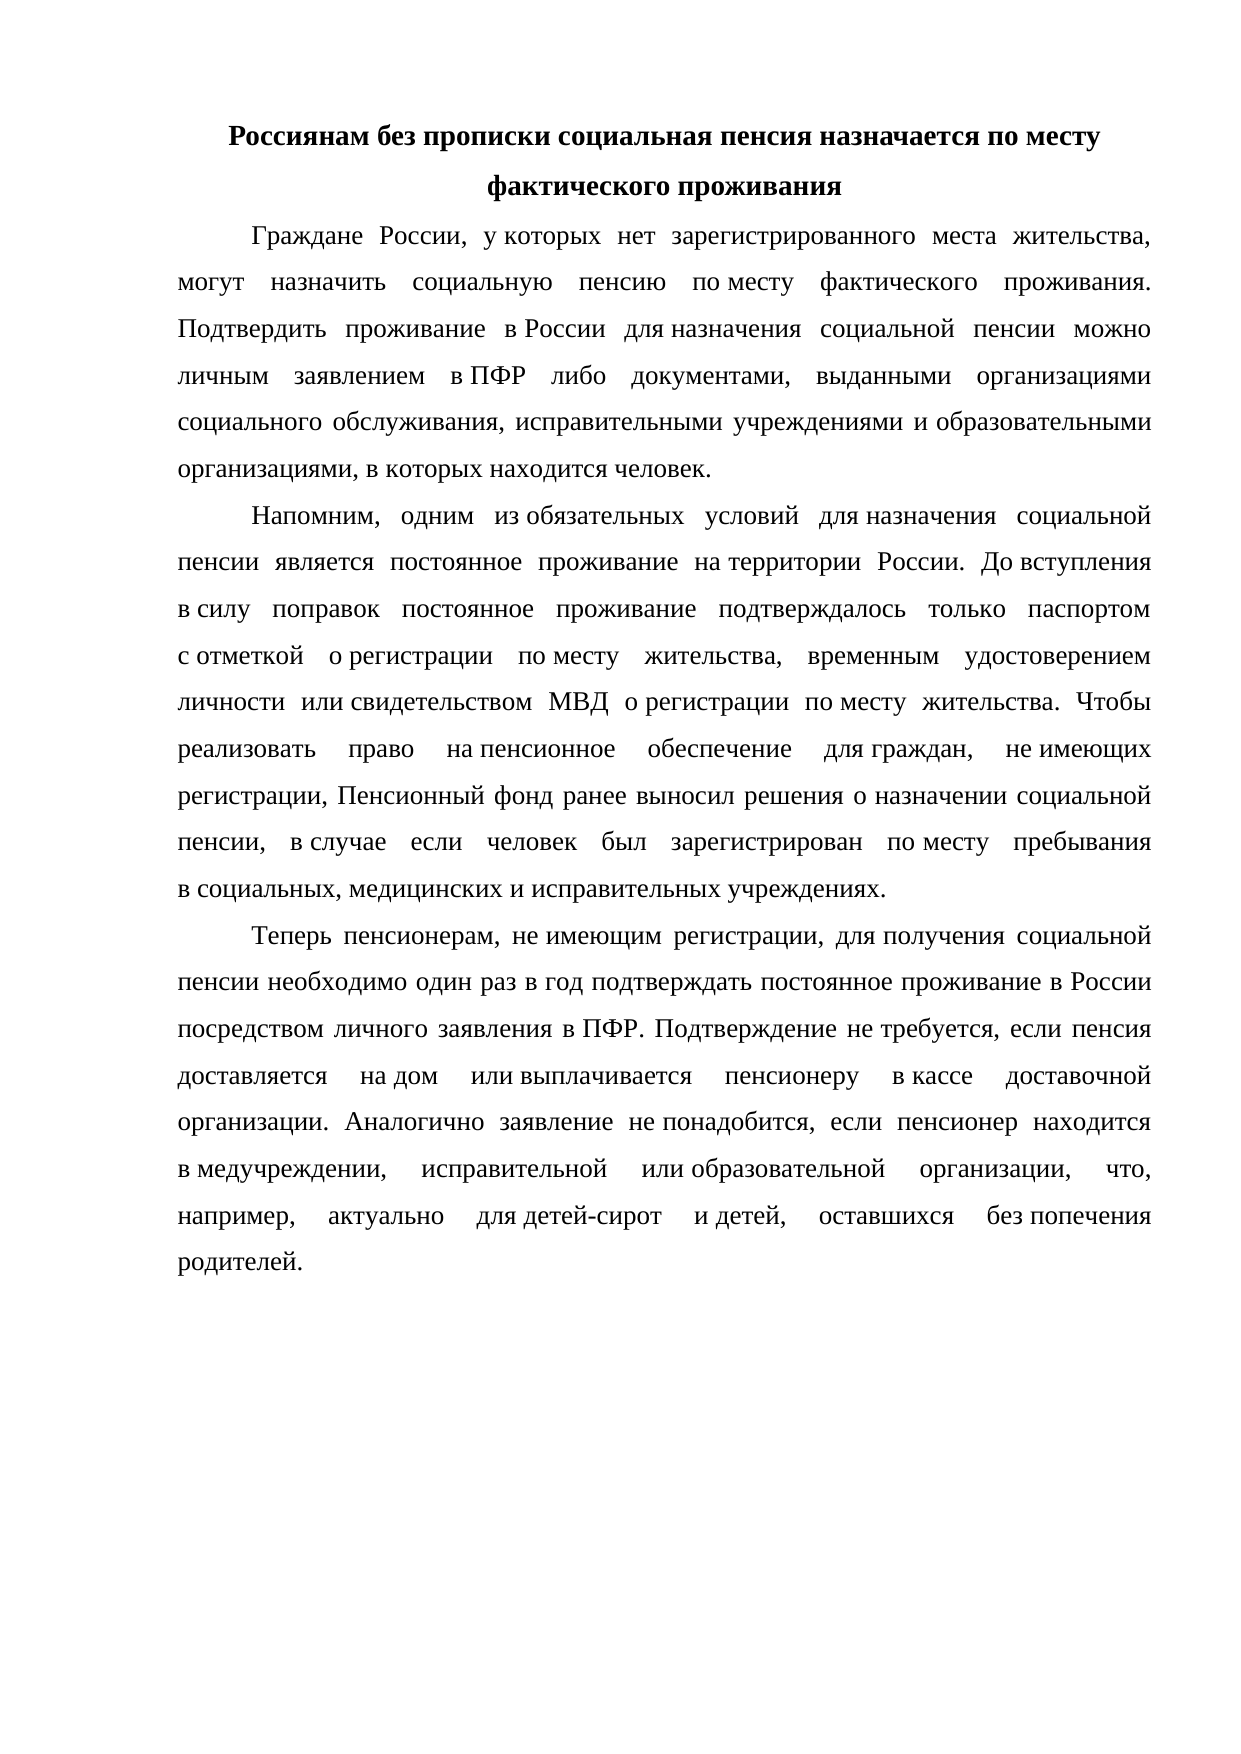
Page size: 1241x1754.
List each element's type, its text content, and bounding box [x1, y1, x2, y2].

text Россиянам без прописки социальная пенсия назначается по месту фактического проживания [177, 118, 1152, 202]
text Теперь пенсионерам, не имеющим регистрации, для получения социальной пенсии необходимо один раз в год подтверждать постоянное проживание в России посредством личного заявления в ПФР. Подтверждение не требуется, если пенсия доставляется на дом или выплачивается пенсионеру в кассе доставочной организации. Аналогично заявление не понадобится, если пенсионер находится в медучреждении, исправительной или образовательной организации, что, например, актуально для детей-сирот и детей, оставшихся без попечения родителей. [177, 919, 1152, 1277]
text Граждане России, у которых нет зарегистрированного места жительства, могут назначить социальную пенсию по месту фактического проживания. Подтвердить проживание в России для назначения социальной пенсии можно личным заявлением в ПФР либо документами, выданными организациями социального обслуживания, исправительными учреждениями и образовательными организациями, в которых находится человек. [177, 219, 1152, 483]
text Напомним, одним из обязательных условий для назначения социальной пенсии является постоянное проживание на территории России. До вступления в силу поправок постоянное проживание подтверждалось только паспортом с отметкой о регистрации по месту жительства, временным удостоверением личности или свидетельством МВД о регистрации по месту жительства. Чтобы реализовать право на пенсионное обеспечение для граждан, не имеющих регистрации, Пенсионный фонд ранее выносил решения о назначении социальной пенсии, в случае если человек был зарегистрирован по месту пребывания в социальных, медицинских и исправительных учреждениях. [177, 499, 1152, 903]
